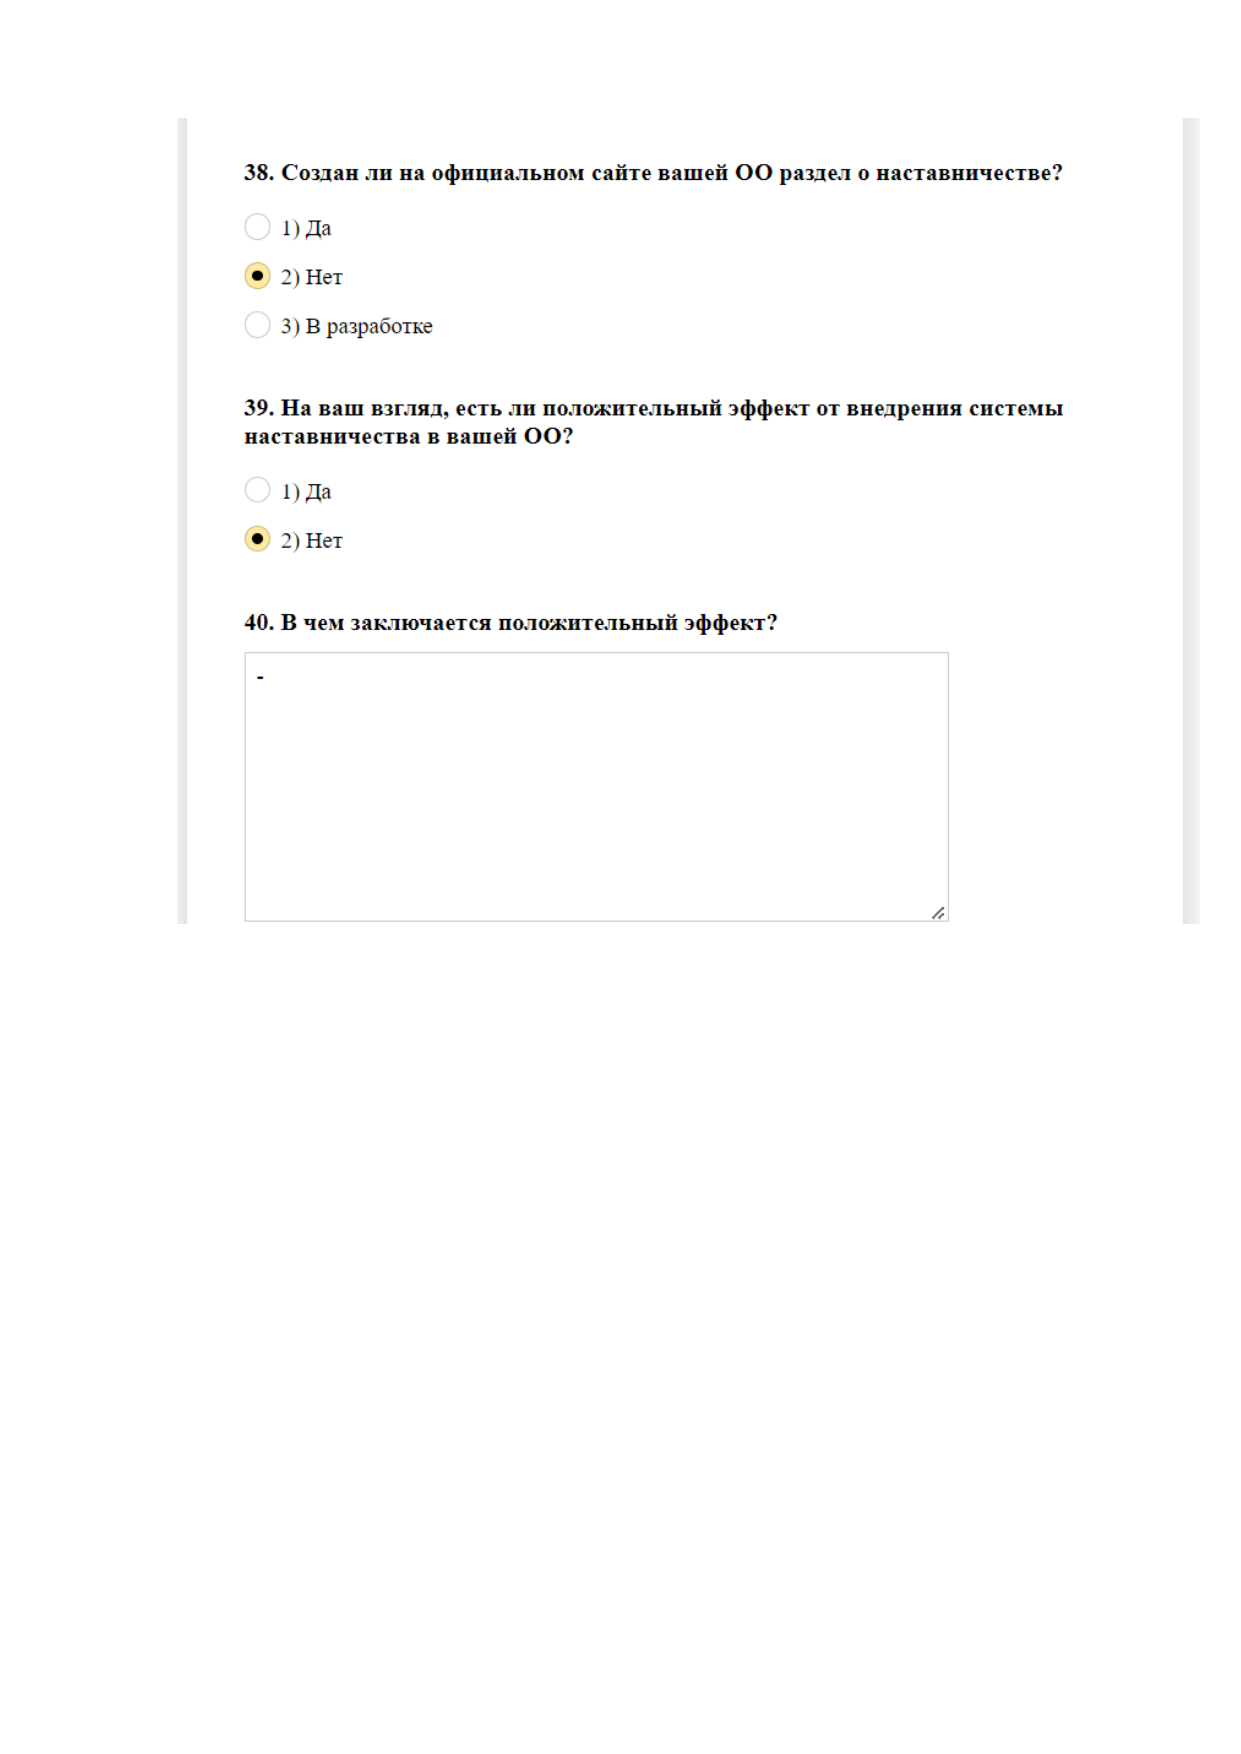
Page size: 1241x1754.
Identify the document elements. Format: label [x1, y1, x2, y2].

picture [177, 118, 1200, 924]
